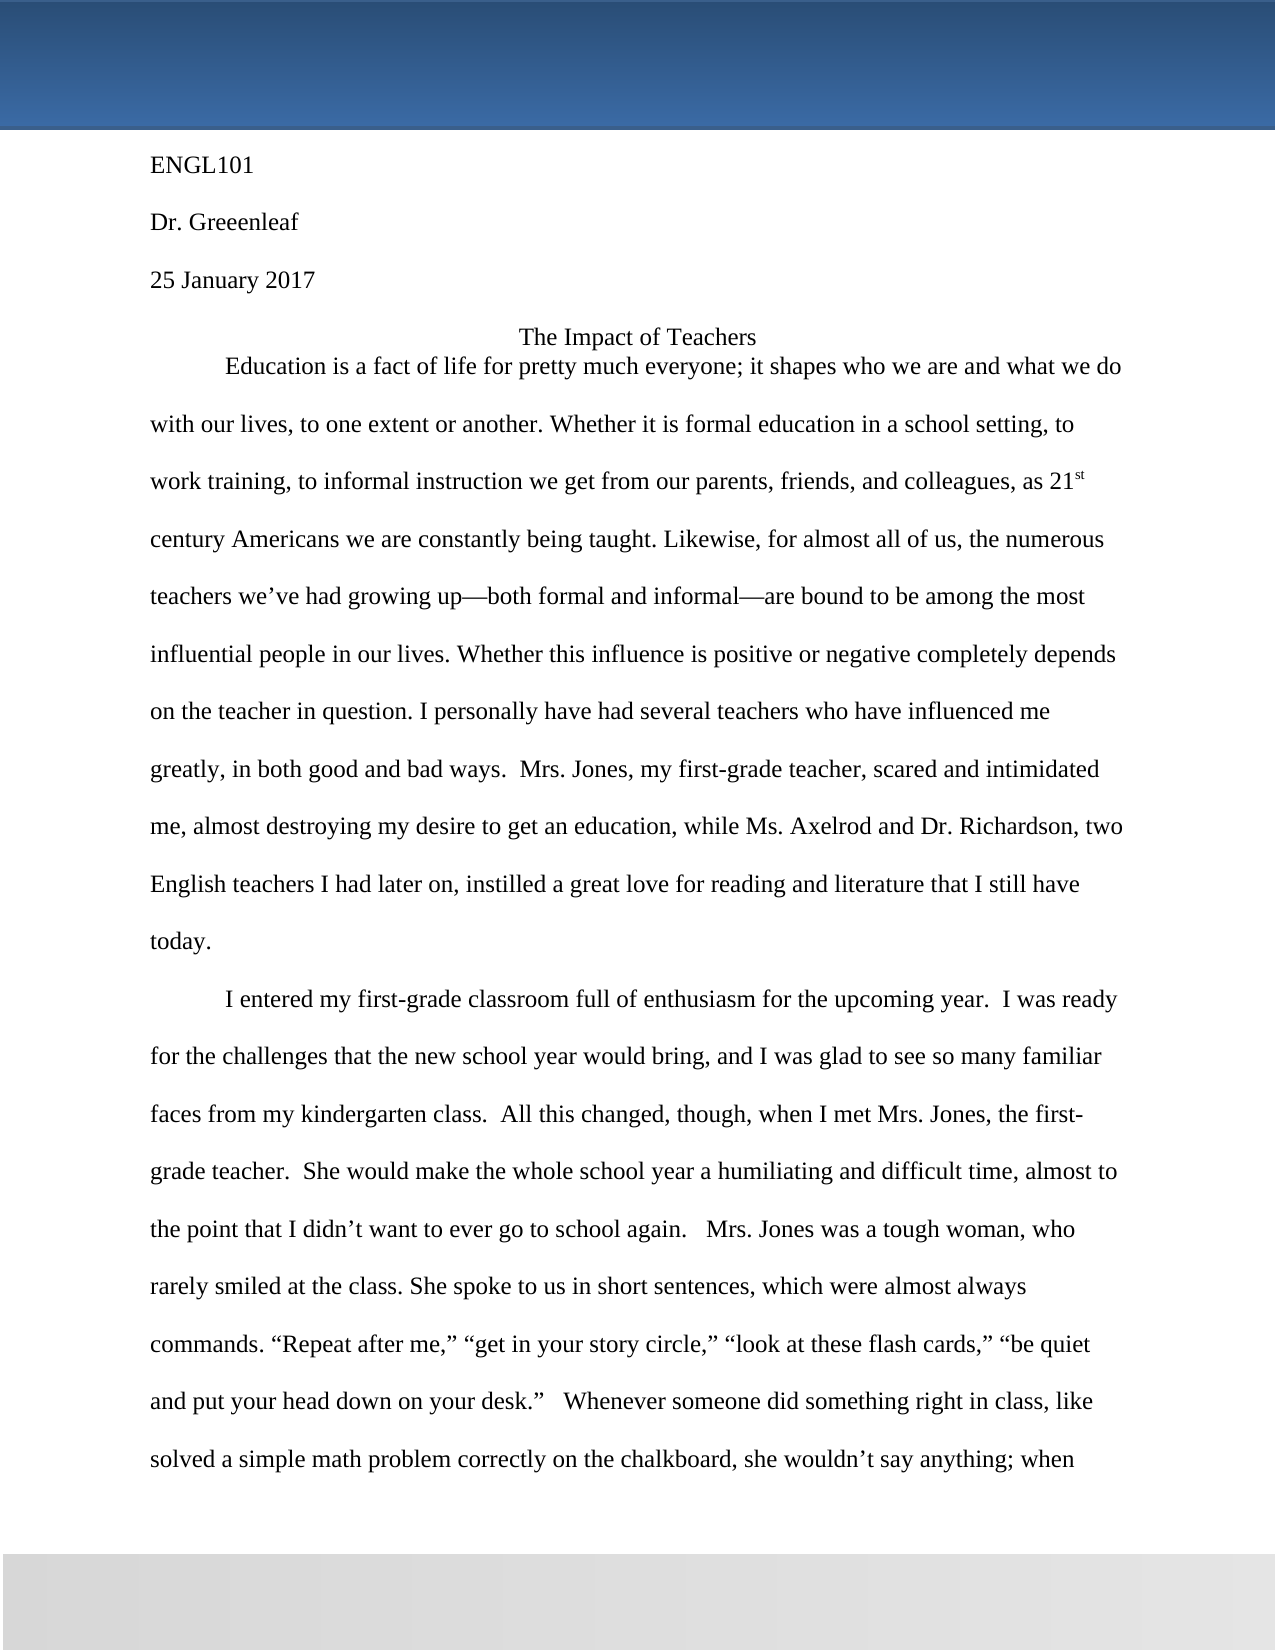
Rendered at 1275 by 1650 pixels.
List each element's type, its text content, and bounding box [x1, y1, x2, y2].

text Education is a fact of life for pretty much everyone; it shapes who we are and what we do with our lives, to one extent or another. Whether it is formal education in a school setting, to work training, to informal instruction we get from our parents, friends, and colleagues, as 21st century Americans we are constantly being taught. Likewise, for almost all of us, the numerous teachers we’ve had growing up—both formal and informal—are bound to be among the most influential people in our lives. Whether this influence is positive or negative completely depends on the teacher in question. I personally have had several teachers who have influenced me greatly, in both good and bad ways. Mrs. Jones, my first-grade teacher, scared and intimidated me, almost destroying my desire to get an education, while Ms. Axelrod and Dr. Richardson, two English teachers I had later on, instilled a great love for reading and literature that I still have today. [150, 351, 1125, 955]
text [150, 984, 1125, 1472]
text ENGL101 [150, 150, 1125, 179]
text Dr. Greeenleaf [150, 207, 1125, 236]
text The Impact of Teachers [150, 322, 1125, 351]
text 25 January 2017 [150, 265, 1125, 294]
